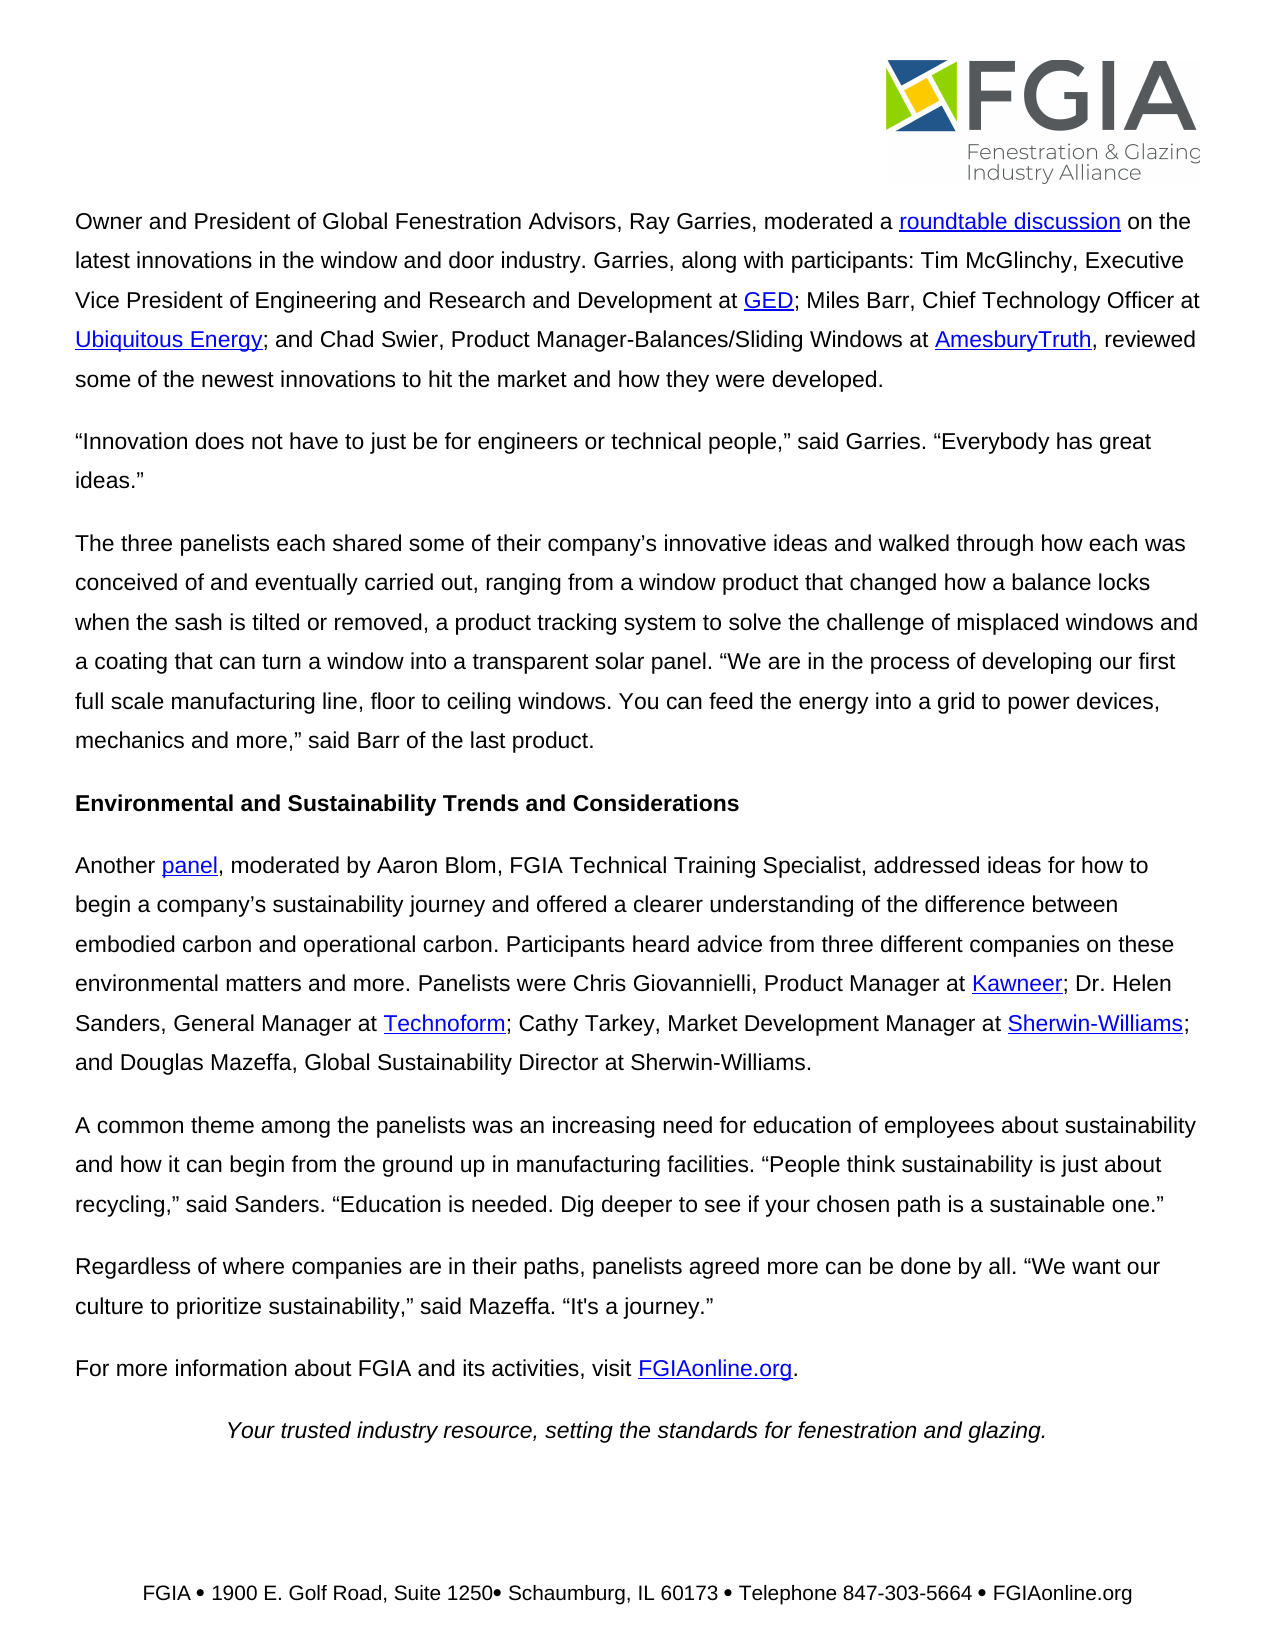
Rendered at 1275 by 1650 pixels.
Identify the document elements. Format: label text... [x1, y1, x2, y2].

text Your trusted industry resource, setting the standards for fenestration and glazing. [75, 1417, 1200, 1444]
text A common theme among the panelists was an increasing need for education of employees about sustainability and how it can begin from the ground up in manufacturing facilities. “People think sustainability is just about recycling,” said Sanders. “Education is needed. Dig deeper to see if your chosen path is a sustainable one.” [75, 1112, 1200, 1217]
text For more information about FGIA and its activities, visit FGIAonline.org. [75, 1355, 1200, 1381]
text Another panel, moderated by Aaron Blom, FGIA Technical Training Specialist, addressed ideas for how to begin a company’s sustainability journey and offered a clearer understanding of the difference between embodied carbon and operational carbon. Participants heard advice from three different companies on these environmental matters and more. Panelists were Chris Giovannielli, Product Manager at Kawneer; Dr. Helen Sanders, General Manager at Technoform; Cathy Tarkey, Market Development Manager at Sherwin-Williams; and Douglas Mazeffa, Global Sustainability Director at Sherwin-Williams. [75, 852, 1200, 1076]
picture [886, 60, 1200, 184]
text Owner and President of Global Fenestration Advisors, Ray Garries, moderated a roundtable discussion on the latest innovations in the window and door industry. Garries, along with participants: Tim McGlinchy, Executive Vice President of Engineering and Research and Development at GED; Miles Barr, Chief Technology Officer at Ubiquitous Energy; and Chad Swier, Product Manager-Balances/Sliding Windows at AmesburyTruth, reviewed some of the newest innovations to hit the market and how they were developed. [75, 208, 1200, 392]
text Regardless of where companies are in their paths, panelists agreed more can be done by all. “We want our culture to prioritize sustainability,” said Mazeffa. “It's a journey.” [75, 1253, 1200, 1319]
text Environmental and Sustainability Trends and Considerations [75, 789, 1200, 816]
text “Innovation does not have to just be for engineers or technical people,” said Garries. “Everybody has great ideas.” [75, 428, 1200, 494]
text The three panelists each shared some of their company’s innovative ideas and walked through how each was conceived of and eventually carried out, ranging from a window product that changed how a balance locks when the sash is tilted or removed, a product tracking system to solve the challenge of misplaced windows and a coating that can turn a window into a transparent solar panel. “We are in the process of developing our first full scale manufacturing line, floor to ceiling windows. You can feed the energy into a grid to power devices, mechanics and more,” said Barr of the last product. [75, 530, 1200, 753]
